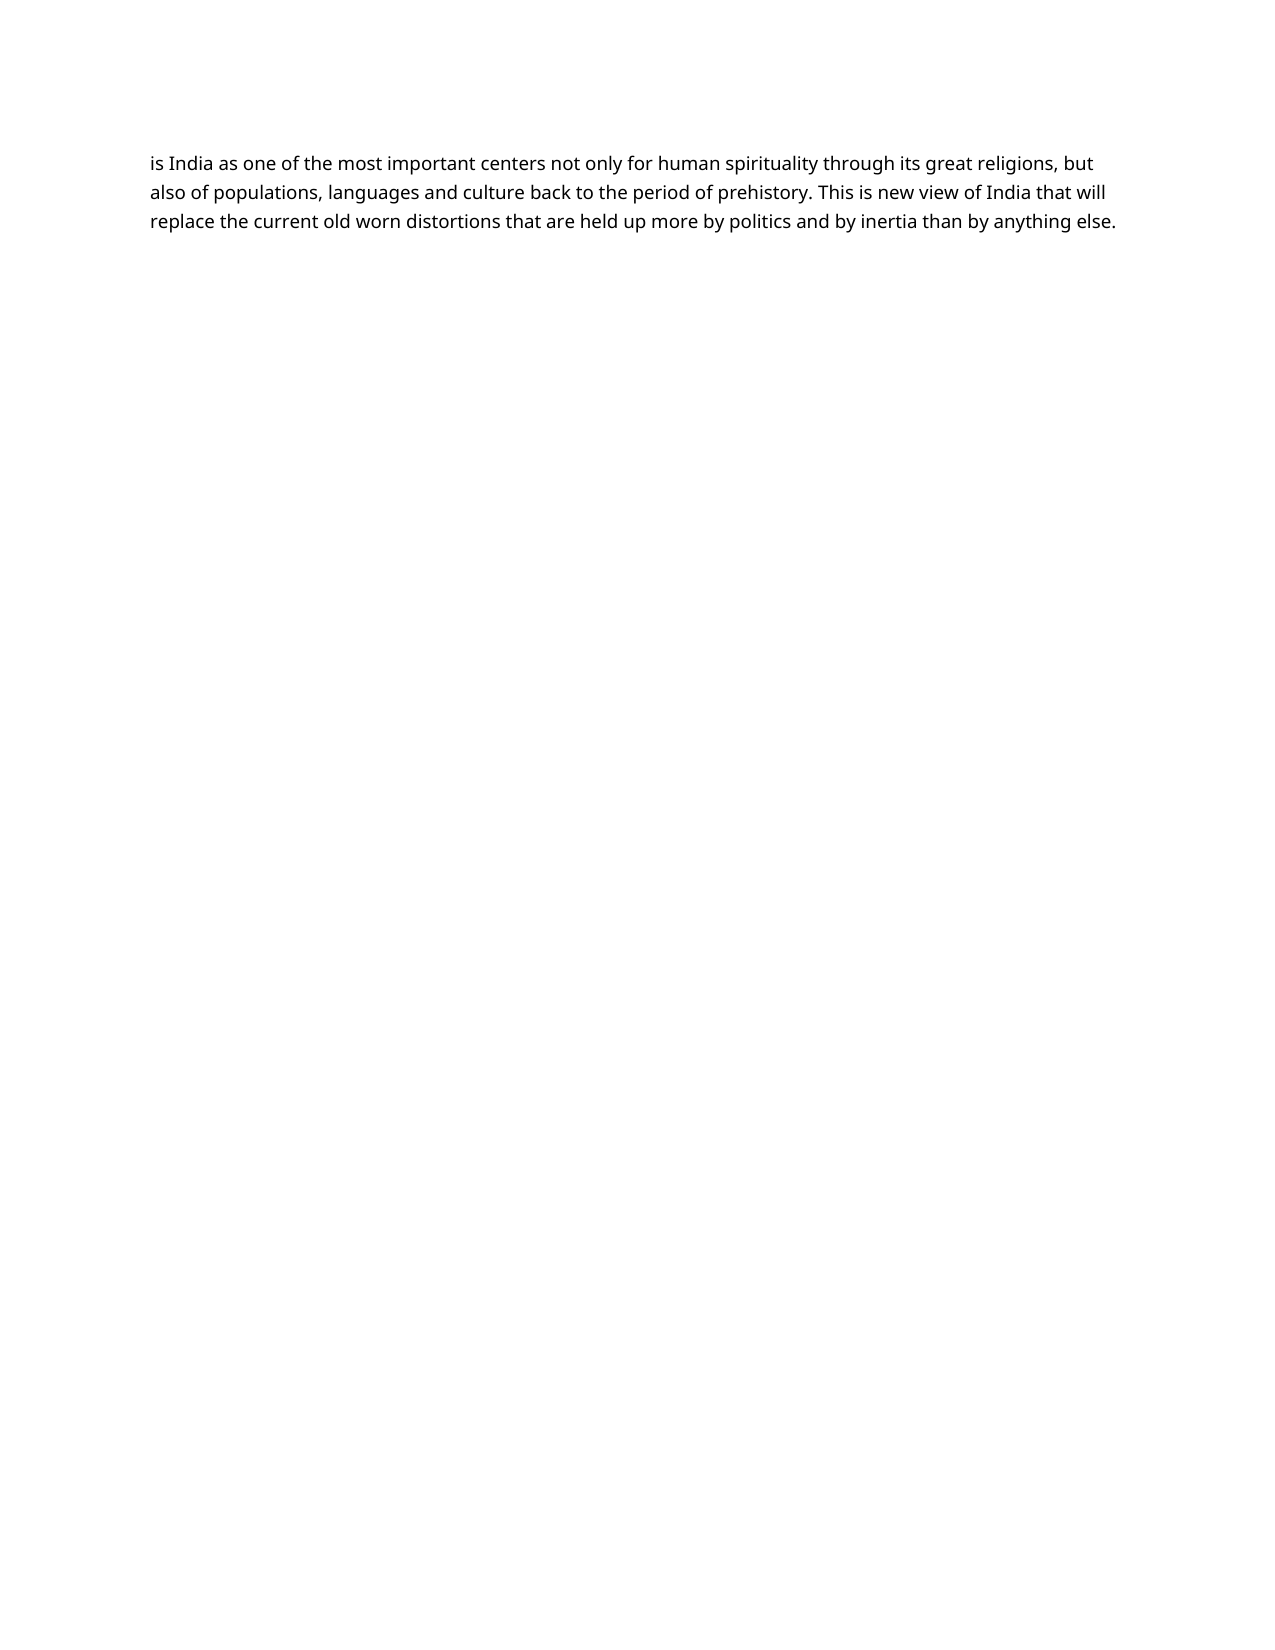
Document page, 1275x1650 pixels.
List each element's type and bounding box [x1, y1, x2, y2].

text [150, 150, 1125, 234]
